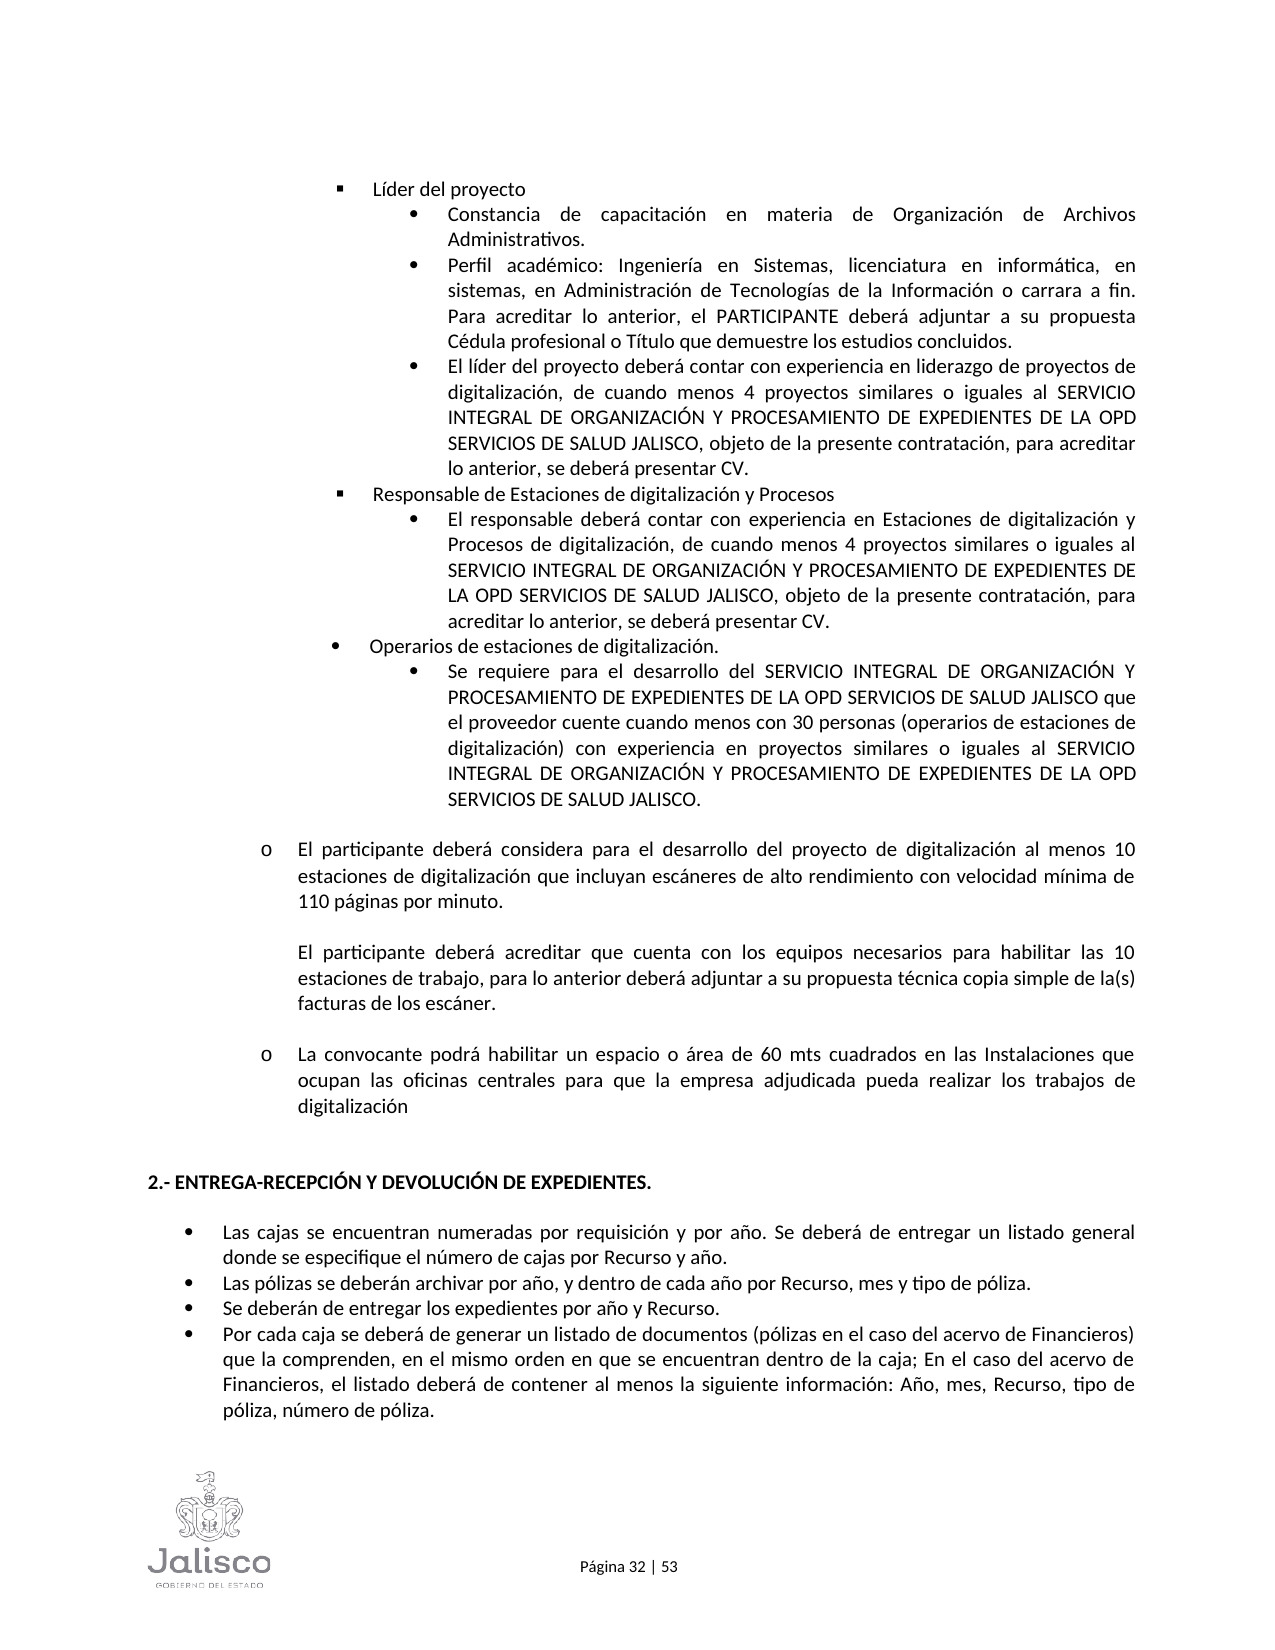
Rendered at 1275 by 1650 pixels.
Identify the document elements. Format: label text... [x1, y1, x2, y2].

list Perfil académico: Ingeniería en Sistemas, licenciatura en informática, en sistemas, en Administración de Tecnologías de la Información o carrara a fin. Para acreditar lo anterior, el PARTICIPANTE deberá adjuntar a su propuesta Cédula profesional o Título que demuestre los estudios concluidos. [410, 252, 1137, 354]
list Por cada caja se deberá de generar un listado de documentos (pólizas en el caso del acervo de Financieros) que la comprenden, en el mismo orden en que se encuentran dentro de la caja; En el caso del acervo de Financieros, el listado deberá de contener al menos la siguiente información: Año, mes, Recurso, tipo de póliza, número de póliza. [185, 1321, 1137, 1422]
list El responsable deberá contar con experiencia en Estaciones de digitalización y Procesos de digitalización, de cuando menos 4 proyectos similares o iguales al SERVICIO INTEGRAL DE ORGANIZACIÓN Y PROCESAMIENTO DE EXPEDIENTES DE LA OPD SERVICIOS DE SALUD JALISCO, objeto de la presente contratación, para acreditar lo anterior, se deberá presentar CV. [410, 506, 1137, 633]
list Constancia de capacitación en materia de Organización de Archivos Administrativos. [410, 201, 1137, 252]
list La convocante podrá habilitar un espacio o área de 60 mts cuadrados en las Instalaciones que ocupan las oficinas centrales para que la empresa adjudicada pueda realizar los trabajos de digitalización [260, 1041, 1137, 1118]
list Responsable de Estaciones de digitalización y Procesos [335, 481, 1137, 506]
list Operarios de estaciones de digitalización. [332, 633, 1137, 659]
picture [147, 1471, 271, 1588]
list Las cajas se encuentran numeradas por requisición y por año. Se deberá de entregar un listado general donde se especifique el número de cajas por Recurso y año. [185, 1219, 1137, 1270]
list Las pólizas se deberán archivar por año, y dentro de cada año por Recurso, mes y tipo de póliza. [185, 1270, 1137, 1295]
list El líder del proyecto deberá contar con experiencia en liderazgo de proyectos de digitalización, de cuando menos 4 proyectos similares o iguales al SERVICIO INTEGRAL DE ORGANIZACIÓN Y PROCESAMIENTO DE EXPEDIENTES DE LA OPD SERVICIOS DE SALUD JALISCO, objeto de la presente contratación, para acreditar lo anterior, se deberá presentar CV. [410, 354, 1137, 481]
list El participante deberá considera para el desarrollo del proyecto de digitalización al menos 10 estaciones de digitalización que incluyan escáneres de alto rendimiento con velocidad mínima de 110 páginas por minuto. [260, 837, 1137, 914]
list Se requiere para el desarrollo del SERVICIO INTEGRAL DE ORGANIZACIÓN Y PROCESAMIENTO DE EXPEDIENTES DE LA OPD SERVICIOS DE SALUD JALISCO que el proveedor cuente cuando menos con 30 personas (operarios de estaciones de digitalización) con experiencia en proyectos similares o iguales al SERVICIO INTEGRAL DE ORGANIZACIÓN Y PROCESAMIENTO DE EXPEDIENTES DE LA OPD SERVICIOS DE SALUD JALISCO. [410, 659, 1137, 811]
list El participante deberá acreditar que cuenta con los equipos necesarios para habilitar las 10 estaciones de trabajo, para lo anterior deberá adjuntar a su propuesta técnica copia simple de la(s) facturas de los escáner. [298, 939, 1137, 1016]
list Líder del proyecto [335, 176, 1137, 201]
text 2.- ENTREGA-RECEPCIÓN Y DEVOLUCIÓN DE EXPEDIENTES. [148, 1169, 1137, 1194]
list Se deberán de entregar los expedientes por año y Recurso. [185, 1295, 1137, 1321]
